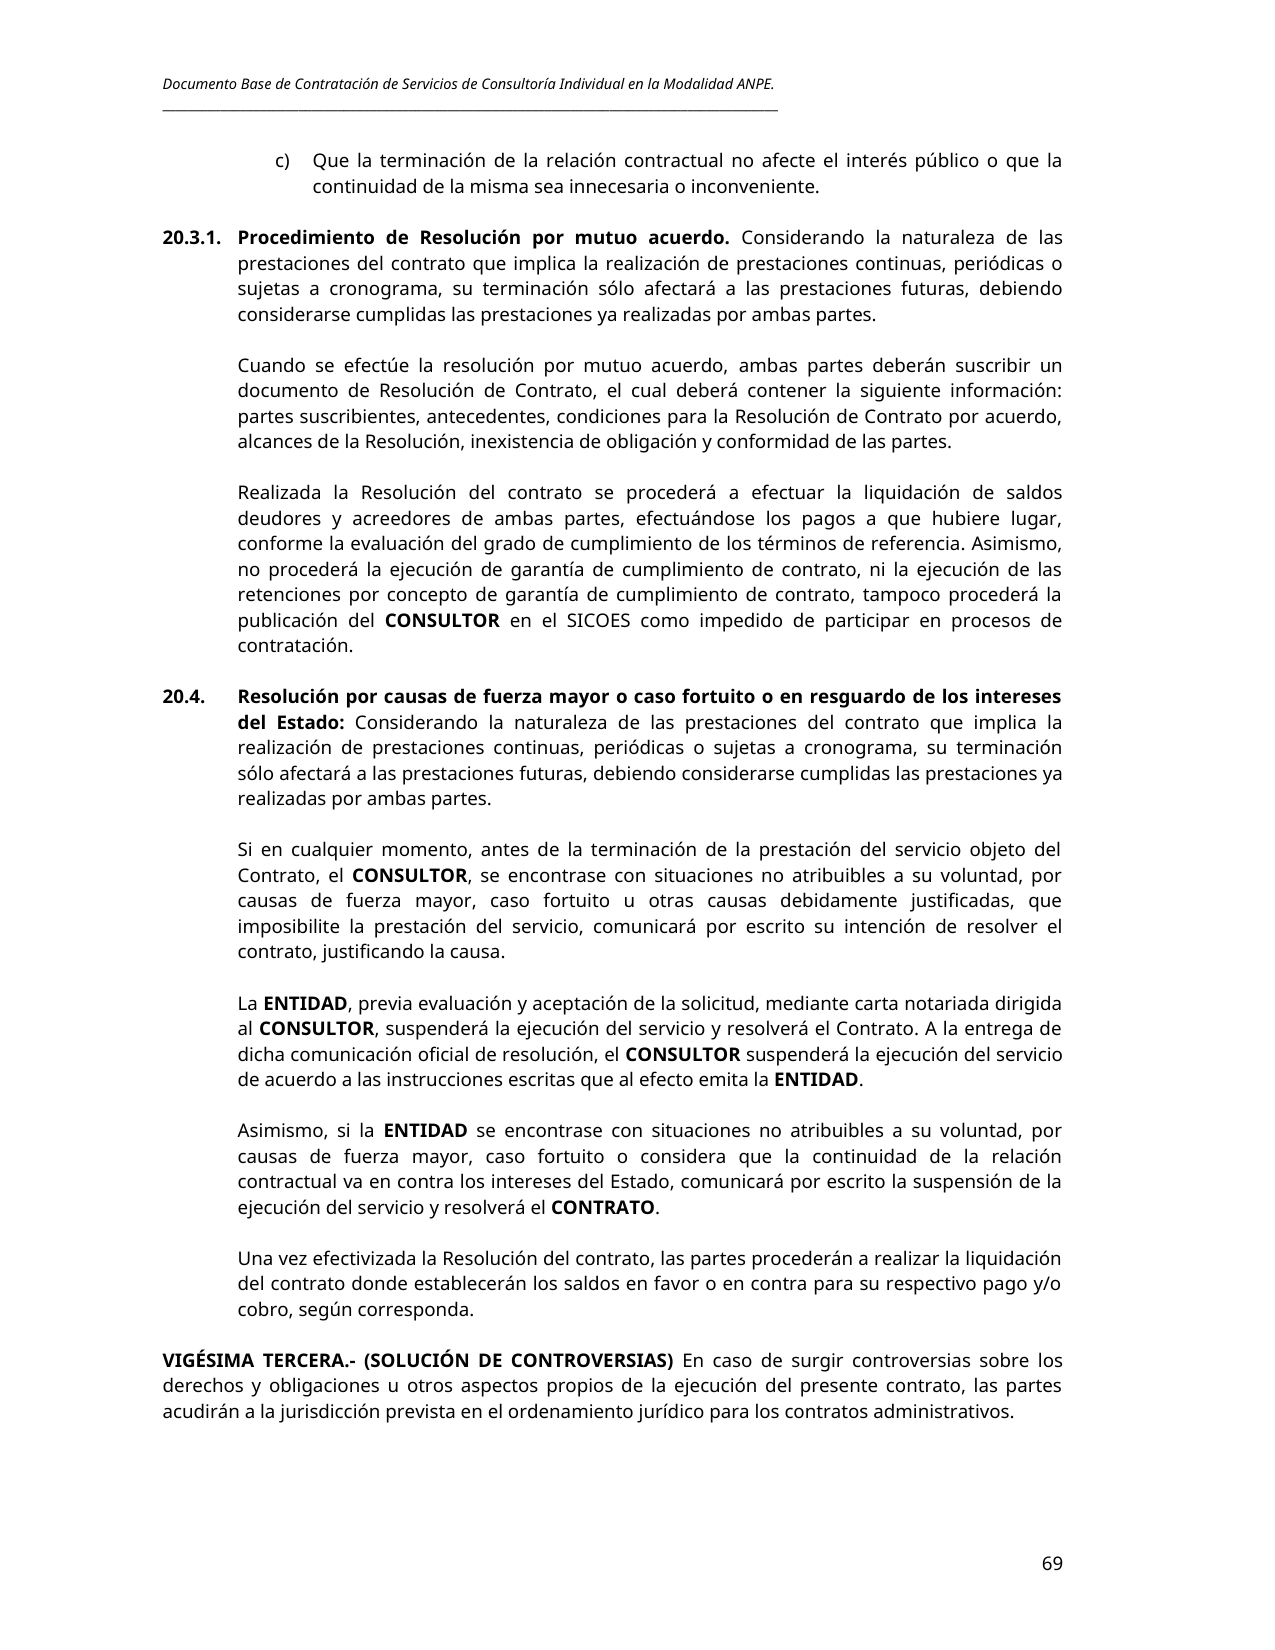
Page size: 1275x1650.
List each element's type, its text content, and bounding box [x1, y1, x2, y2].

text Una vez efectivizada la Resolución del contrato, las partes procederán a realizar la liquidación del contrato donde establecerán los saldos en favor o en contra para su respectivo pago y/o cobro, según corresponda. [237, 1245, 1063, 1322]
list Resolución por causas de fuerza mayor o caso fortuito o en resguardo de los intereses del Estado: Considerando la naturaleza de las prestaciones del contrato que implica la realización de prestaciones continuas, periódicas o sujetas a cronograma, su terminación sólo afectará a las prestaciones futuras, debiendo considerarse cumplidas las prestaciones ya realizadas por ambas partes. [162, 684, 1063, 811]
text Si en cualquier momento, antes de la terminación de la prestación del servicio objeto del Contrato, el CONSULTOR, se encontrase con situaciones no atribuibles a su voluntad, por causas de fuerza mayor, caso fortuito u otras causas debidamente justificadas, que imposibilite la prestación del servicio, comunicará por escrito su intención de resolver el contrato, justificando la causa. [237, 837, 1063, 964]
text La ENTIDAD, previa evaluación y aceptación de la solicitud, mediante carta notariada dirigida al CONSULTOR, suspenderá la ejecución del servicio y resolverá el Contrato. A la entrega de dicha comunicación oficial de resolución, el CONSULTOR suspenderá la ejecución del servicio de acuerdo a las instrucciones escritas que al efecto emita la ENTIDAD. [237, 990, 1063, 1092]
list Que la terminación de la relación contractual no afecte el interés público o que la continuidad de la misma sea innecesaria o inconveniente. [275, 148, 1063, 199]
text Asimismo, si la ENTIDAD se encontrase con situaciones no atribuibles a su voluntad, por causas de fuerza mayor, caso fortuito o considera que la continuidad de la relación contractual va en contra los intereses del Estado, comunicará por escrito la suspensión de la ejecución del servicio y resolverá el CONTRATO. [237, 1117, 1063, 1219]
text VIGÉSIMA TERCERA.- (SOLUCIÓN DE CONTROVERSIAS) En caso de surgir controversias sobre los derechos y obligaciones u otros aspectos propios de la ejecución del presente contrato, las partes acudirán a la jurisdicción prevista en el ordenamiento jurídico para los contratos administrativos. [162, 1347, 1063, 1424]
text Cuando se efectúe la resolución por mutuo acuerdo, ambas partes deberán suscribir un documento de Resolución de Contrato, el cual deberá contener la siguiente información: partes suscribientes, antecedentes, condiciones para la Resolución de Contrato por acuerdo, alcances de la Resolución, inexistencia de obligación y conformidad de las partes. [237, 352, 1063, 454]
list Procedimiento de Resolución por mutuo acuerdo. Considerando la naturaleza de las prestaciones del contrato que implica la realización de prestaciones continuas, periódicas o sujetas a cronograma, su terminación sólo afectará a las prestaciones futuras, debiendo considerarse cumplidas las prestaciones ya realizadas por ambas partes. [162, 224, 1063, 326]
text Realizada la Resolución del contrato se procederá a efectuar la liquidación de saldos deudores y acreedores de ambas partes, efectuándose los pagos a que hubiere lugar, conforme la evaluación del grado de cumplimiento de los términos de referencia. Asimismo, no procederá la ejecución de garantía de cumplimiento de contrato, ni la ejecución de las retenciones por concepto de garantía de cumplimiento de contrato, tampoco procederá la publicación del CONSULTOR en el SICOES como impedido de participar en procesos de contratación. [237, 479, 1063, 658]
